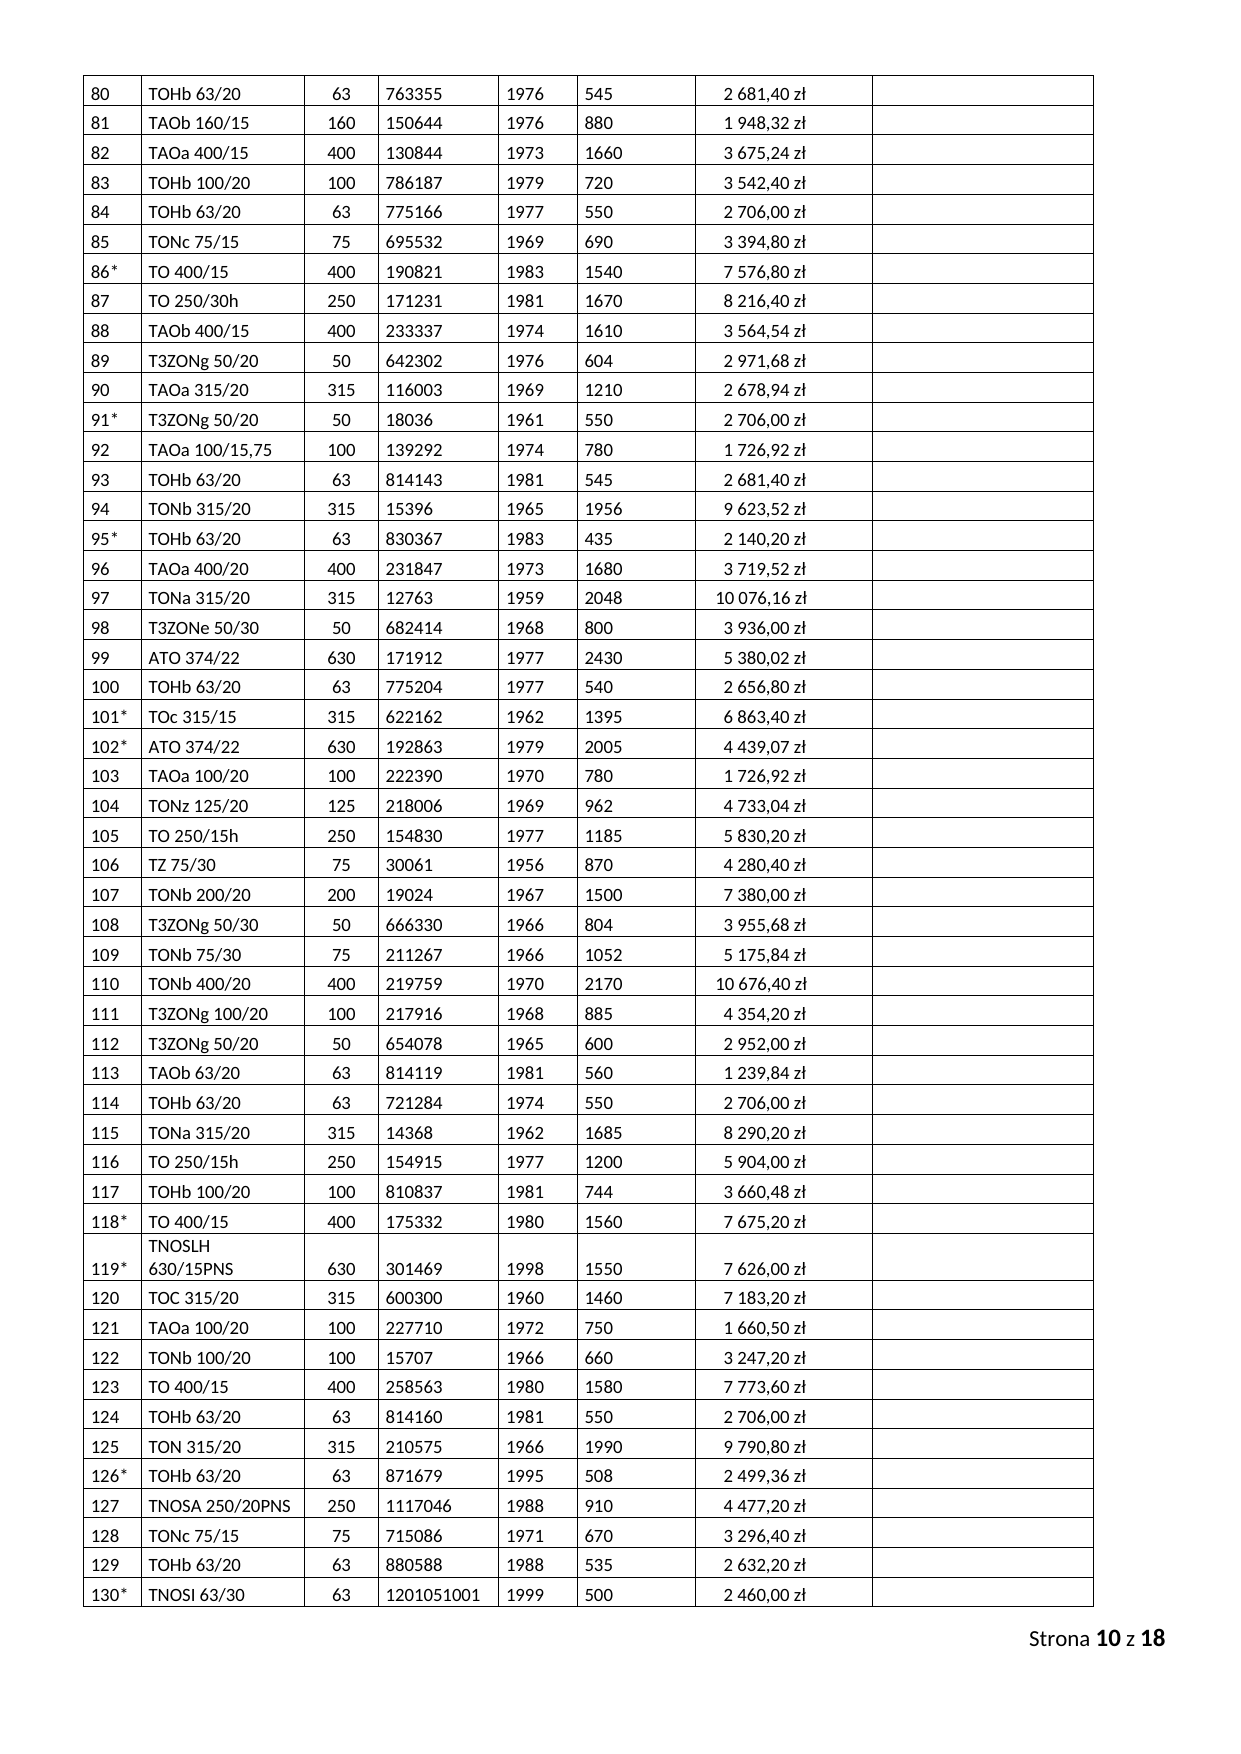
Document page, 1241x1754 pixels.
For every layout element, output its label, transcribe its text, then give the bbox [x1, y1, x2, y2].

table_cell 435 [578, 521, 695, 550]
table_cell 830367 [379, 521, 498, 550]
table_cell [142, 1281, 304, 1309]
table_cell TO 400/15 [142, 254, 304, 283]
table_cell 8 216,40 zł [696, 284, 872, 312]
table_cell [873, 729, 1093, 758]
table_cell [873, 135, 1093, 164]
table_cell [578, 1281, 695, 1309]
table_cell 219759 [379, 967, 498, 995]
table_cell 550 [578, 195, 695, 223]
table_cell 2 656,80 zł [696, 670, 872, 698]
table_cell 1968 [499, 610, 577, 639]
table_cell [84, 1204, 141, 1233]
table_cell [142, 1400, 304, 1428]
table_cell 1969 [499, 373, 577, 402]
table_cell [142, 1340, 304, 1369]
table_cell 786187 [379, 165, 498, 194]
table_cell 154830 [379, 818, 498, 847]
table_cell 315 [305, 581, 378, 609]
table_cell 1977 [499, 195, 577, 223]
table_cell [873, 640, 1093, 669]
table_cell TONc 75/15 [142, 225, 304, 253]
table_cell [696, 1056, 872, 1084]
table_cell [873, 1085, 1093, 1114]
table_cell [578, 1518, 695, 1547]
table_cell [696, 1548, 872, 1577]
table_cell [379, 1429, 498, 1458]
table_cell 4 733,04 zł [696, 789, 872, 817]
table_cell 1976 [499, 76, 577, 105]
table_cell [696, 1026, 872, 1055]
table_cell 880 [578, 106, 695, 134]
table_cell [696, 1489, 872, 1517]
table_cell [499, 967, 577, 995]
table_cell TOHb 63/20 [142, 670, 304, 698]
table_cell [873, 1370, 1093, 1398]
table_cell 400 [305, 314, 378, 342]
table_cell 192863 [379, 729, 498, 758]
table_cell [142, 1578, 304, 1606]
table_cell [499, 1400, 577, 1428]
table_cell [873, 462, 1093, 491]
table_cell 250 [305, 818, 378, 847]
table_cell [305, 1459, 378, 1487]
table_cell 1974 [499, 432, 577, 461]
table_cell [873, 521, 1093, 550]
table_cell 30061 [379, 848, 498, 877]
table_cell 315 [305, 373, 378, 402]
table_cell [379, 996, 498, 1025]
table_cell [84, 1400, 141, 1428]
table_cell 88 [84, 314, 141, 342]
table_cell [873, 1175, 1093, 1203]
table_cell 400 [305, 135, 378, 164]
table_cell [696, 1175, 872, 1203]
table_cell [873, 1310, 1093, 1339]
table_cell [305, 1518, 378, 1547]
table_cell TONb 400/20 [142, 967, 304, 995]
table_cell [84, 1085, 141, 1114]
table_cell 682414 [379, 610, 498, 639]
table_cell [873, 254, 1093, 283]
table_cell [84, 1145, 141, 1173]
table_cell [873, 759, 1093, 787]
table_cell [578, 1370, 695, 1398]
table_cell 110 [84, 967, 141, 995]
table_cell 315 [305, 492, 378, 520]
table_cell 2048 [578, 581, 695, 609]
table_cell 84 [84, 195, 141, 223]
table_cell 190821 [379, 254, 498, 283]
table_cell [873, 432, 1093, 461]
table_cell 7 576,80 zł [696, 254, 872, 283]
table_cell 1973 [499, 551, 577, 580]
table_cell 3 936,00 zł [696, 610, 872, 639]
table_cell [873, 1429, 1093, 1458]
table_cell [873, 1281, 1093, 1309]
table_cell 622162 [379, 700, 498, 728]
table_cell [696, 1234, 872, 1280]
table_cell 87 [84, 284, 141, 312]
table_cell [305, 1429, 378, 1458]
table_cell 1540 [578, 254, 695, 283]
table_cell 80 [84, 76, 141, 105]
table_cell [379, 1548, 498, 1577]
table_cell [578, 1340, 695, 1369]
table_cell 86* [84, 254, 141, 283]
table_cell 1956 [499, 848, 577, 877]
table_cell 2 971,68 zł [696, 343, 872, 372]
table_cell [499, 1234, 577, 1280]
table_cell 1965 [499, 492, 577, 520]
table_cell [873, 878, 1093, 906]
table_cell T3ZONe 50/30 [142, 610, 304, 639]
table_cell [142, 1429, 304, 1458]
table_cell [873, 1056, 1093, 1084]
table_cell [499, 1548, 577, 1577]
table_cell [873, 610, 1093, 639]
table_cell TZ 75/30 [142, 848, 304, 877]
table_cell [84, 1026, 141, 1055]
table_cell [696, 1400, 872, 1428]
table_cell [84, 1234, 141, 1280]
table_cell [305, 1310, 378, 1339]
table_cell 400 [305, 254, 378, 283]
table_cell TAOb 400/15 [142, 314, 304, 342]
table_cell 780 [578, 759, 695, 787]
table_cell TONb 75/30 [142, 937, 304, 966]
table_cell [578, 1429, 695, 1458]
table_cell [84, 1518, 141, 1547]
table_cell 780 [578, 432, 695, 461]
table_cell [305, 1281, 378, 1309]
table_cell TONz 125/20 [142, 789, 304, 817]
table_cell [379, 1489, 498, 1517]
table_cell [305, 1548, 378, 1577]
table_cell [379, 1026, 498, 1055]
table_cell 1976 [499, 106, 577, 134]
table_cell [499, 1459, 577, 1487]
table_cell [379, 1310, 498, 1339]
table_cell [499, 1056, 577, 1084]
table_cell 400 [305, 551, 378, 580]
table_cell 63 [305, 521, 378, 550]
table_cell 89 [84, 343, 141, 372]
table_cell TOHb 100/20 [142, 165, 304, 194]
table_cell 98 [84, 610, 141, 639]
table_cell T3ZONg 50/30 [142, 907, 304, 936]
table_cell 962 [578, 789, 695, 817]
table_cell 1660 [578, 135, 695, 164]
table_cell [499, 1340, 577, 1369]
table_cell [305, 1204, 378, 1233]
table_cell TOHb 63/20 [142, 462, 304, 491]
table_cell 7 380,00 zł [696, 878, 872, 906]
table_cell T3ZONg 50/20 [142, 403, 304, 431]
table_cell 315 [305, 700, 378, 728]
table_cell 3 719,52 zł [696, 551, 872, 580]
table_cell TAOa 400/15 [142, 135, 304, 164]
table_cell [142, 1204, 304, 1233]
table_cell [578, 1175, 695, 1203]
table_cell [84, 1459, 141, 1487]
table_cell ATO 374/22 [142, 729, 304, 758]
table_cell 171231 [379, 284, 498, 312]
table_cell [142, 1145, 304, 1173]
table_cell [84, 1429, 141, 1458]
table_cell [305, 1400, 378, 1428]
table_cell 63 [305, 462, 378, 491]
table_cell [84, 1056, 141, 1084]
table_cell 1 948,32 zł [696, 106, 872, 134]
table_cell 82 [84, 135, 141, 164]
table_cell 1983 [499, 254, 577, 283]
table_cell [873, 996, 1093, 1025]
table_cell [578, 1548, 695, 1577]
table_cell [873, 343, 1093, 372]
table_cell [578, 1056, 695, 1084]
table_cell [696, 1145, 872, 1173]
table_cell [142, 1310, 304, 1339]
table_cell 63 [305, 76, 378, 105]
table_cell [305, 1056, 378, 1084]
table_cell [873, 700, 1093, 728]
table_cell 1500 [578, 878, 695, 906]
table_cell 130844 [379, 135, 498, 164]
table_cell [873, 789, 1093, 817]
table_cell 1977 [499, 818, 577, 847]
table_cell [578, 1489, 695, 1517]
table_cell 1610 [578, 314, 695, 342]
table_cell 814143 [379, 462, 498, 491]
table_cell 102* [84, 729, 141, 758]
table_cell 763355 [379, 76, 498, 105]
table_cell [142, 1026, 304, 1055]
table_cell 545 [578, 76, 695, 105]
table_cell 94 [84, 492, 141, 520]
table_cell 666330 [379, 907, 498, 936]
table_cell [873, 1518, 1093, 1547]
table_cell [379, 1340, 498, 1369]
table_cell TOHb 63/20 [142, 521, 304, 550]
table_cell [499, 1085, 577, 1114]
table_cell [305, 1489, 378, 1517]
table_cell TAOb 160/15 [142, 106, 304, 134]
table_cell 2 706,00 zł [696, 403, 872, 431]
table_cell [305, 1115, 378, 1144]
table_cell 642302 [379, 343, 498, 372]
table_cell 50 [305, 610, 378, 639]
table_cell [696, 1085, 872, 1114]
table_cell 90 [84, 373, 141, 402]
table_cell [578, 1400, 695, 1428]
table_cell TAOa 400/20 [142, 551, 304, 580]
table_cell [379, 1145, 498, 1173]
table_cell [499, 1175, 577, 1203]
table_cell [873, 76, 1093, 105]
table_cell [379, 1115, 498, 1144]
table_cell 9 623,52 zł [696, 492, 872, 520]
table_cell [873, 403, 1093, 431]
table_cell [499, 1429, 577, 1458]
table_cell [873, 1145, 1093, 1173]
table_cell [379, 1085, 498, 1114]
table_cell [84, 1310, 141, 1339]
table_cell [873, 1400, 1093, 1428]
table_cell TOHb 63/20 [142, 76, 304, 105]
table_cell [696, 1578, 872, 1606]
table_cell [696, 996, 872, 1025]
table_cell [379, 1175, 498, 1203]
table_cell [873, 670, 1093, 698]
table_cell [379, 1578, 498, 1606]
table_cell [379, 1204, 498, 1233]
table_cell 81 [84, 106, 141, 134]
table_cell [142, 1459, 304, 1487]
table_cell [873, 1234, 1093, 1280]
table_cell 2 681,40 zł [696, 462, 872, 491]
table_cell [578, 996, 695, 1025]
table_cell 95* [84, 521, 141, 550]
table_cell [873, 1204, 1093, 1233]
table_cell [873, 314, 1093, 342]
table_cell 1 726,92 zł [696, 432, 872, 461]
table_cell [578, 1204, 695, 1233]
table_cell TO 250/30h [142, 284, 304, 312]
table_cell 400 [305, 967, 378, 995]
table_cell 1983 [499, 521, 577, 550]
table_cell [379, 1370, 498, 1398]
table_cell 19024 [379, 878, 498, 906]
table_cell 2 706,00 zł [696, 195, 872, 223]
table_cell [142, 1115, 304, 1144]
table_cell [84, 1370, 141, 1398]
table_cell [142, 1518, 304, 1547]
table_cell 5 380,02 zł [696, 640, 872, 669]
table_cell TOHb 63/20 [142, 195, 304, 223]
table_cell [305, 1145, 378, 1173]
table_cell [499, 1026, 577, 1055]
table_cell 1979 [499, 729, 577, 758]
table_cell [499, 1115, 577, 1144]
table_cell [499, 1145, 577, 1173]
table_cell [873, 551, 1093, 580]
table_cell 75 [305, 848, 378, 877]
table_cell 50 [305, 907, 378, 936]
table_cell 222390 [379, 759, 498, 787]
table_cell 139292 [379, 432, 498, 461]
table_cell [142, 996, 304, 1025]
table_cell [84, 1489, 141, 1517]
table_cell ATO 374/22 [142, 640, 304, 669]
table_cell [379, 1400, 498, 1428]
table_cell 85 [84, 225, 141, 253]
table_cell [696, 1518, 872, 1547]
table_cell 1961 [499, 403, 577, 431]
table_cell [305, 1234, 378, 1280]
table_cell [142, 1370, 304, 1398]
table_cell 1970 [499, 759, 577, 787]
table_cell 1185 [578, 818, 695, 847]
table_cell 1395 [578, 700, 695, 728]
table_cell 3 564,54 zł [696, 314, 872, 342]
table_cell 1670 [578, 284, 695, 312]
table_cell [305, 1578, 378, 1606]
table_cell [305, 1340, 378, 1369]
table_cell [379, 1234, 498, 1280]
table_cell 15396 [379, 492, 498, 520]
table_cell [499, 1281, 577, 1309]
table_cell 75 [305, 225, 378, 253]
table_cell 100 [305, 165, 378, 194]
table_cell 690 [578, 225, 695, 253]
table_cell 106 [84, 848, 141, 877]
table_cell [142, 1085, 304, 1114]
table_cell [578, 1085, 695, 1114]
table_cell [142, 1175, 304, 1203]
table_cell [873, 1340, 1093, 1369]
table_cell 83 [84, 165, 141, 194]
table_cell [873, 848, 1093, 877]
table_cell 1977 [499, 670, 577, 698]
table_cell 4 280,40 zł [696, 848, 872, 877]
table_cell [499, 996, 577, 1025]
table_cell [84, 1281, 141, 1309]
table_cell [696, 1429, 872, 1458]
table_cell 545 [578, 462, 695, 491]
table_cell 800 [578, 610, 695, 639]
table_cell 775204 [379, 670, 498, 698]
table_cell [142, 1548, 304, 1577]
table_cell 171912 [379, 640, 498, 669]
table_cell 630 [305, 640, 378, 669]
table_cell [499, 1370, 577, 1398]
table_cell 218006 [379, 789, 498, 817]
table_cell 2 678,94 zł [696, 373, 872, 402]
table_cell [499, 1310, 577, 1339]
table_cell 100 [305, 432, 378, 461]
table_cell 231847 [379, 551, 498, 580]
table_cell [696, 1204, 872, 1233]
table_cell 1956 [578, 492, 695, 520]
table_cell 100 [84, 670, 141, 698]
table_cell TAOa 315/20 [142, 373, 304, 402]
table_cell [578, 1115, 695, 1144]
table_cell 116003 [379, 373, 498, 402]
table_cell 12763 [379, 581, 498, 609]
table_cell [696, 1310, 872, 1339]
table_cell 50 [305, 403, 378, 431]
table_cell 18036 [379, 403, 498, 431]
table_cell 6 863,40 zł [696, 700, 872, 728]
table_cell TOc 315/15 [142, 700, 304, 728]
table_cell 91* [84, 403, 141, 431]
table_cell 1969 [499, 225, 577, 253]
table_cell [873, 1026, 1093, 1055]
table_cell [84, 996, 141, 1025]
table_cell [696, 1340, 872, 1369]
table_cell 1979 [499, 165, 577, 194]
table_cell [873, 907, 1093, 936]
table_cell 50 [305, 343, 378, 372]
table_cell 5 175,84 zł [696, 937, 872, 966]
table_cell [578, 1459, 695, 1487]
table_cell 2430 [578, 640, 695, 669]
table_cell 4 439,07 zł [696, 729, 872, 758]
table_cell 63 [305, 670, 378, 698]
table_cell 1052 [578, 937, 695, 966]
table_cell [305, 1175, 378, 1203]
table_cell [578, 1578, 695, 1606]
table_cell 150644 [379, 106, 498, 134]
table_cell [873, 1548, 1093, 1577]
table_cell [873, 225, 1093, 253]
table_cell 97 [84, 581, 141, 609]
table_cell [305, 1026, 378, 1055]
table_cell TAOa 100/15,75 [142, 432, 304, 461]
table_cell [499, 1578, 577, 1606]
table_cell 92 [84, 432, 141, 461]
table_cell 108 [84, 907, 141, 936]
table_cell 1974 [499, 314, 577, 342]
table_cell 804 [578, 907, 695, 936]
table_cell TONa 315/20 [142, 581, 304, 609]
table_cell T3ZONg 50/20 [142, 343, 304, 372]
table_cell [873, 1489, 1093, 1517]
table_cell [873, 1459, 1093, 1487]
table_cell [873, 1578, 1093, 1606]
table_cell 2005 [578, 729, 695, 758]
table_cell 103 [84, 759, 141, 787]
table_cell [873, 195, 1093, 223]
table_cell 10 076,16 zł [696, 581, 872, 609]
table_cell 105 [84, 818, 141, 847]
table_cell 200 [305, 878, 378, 906]
table_cell 1981 [499, 284, 577, 312]
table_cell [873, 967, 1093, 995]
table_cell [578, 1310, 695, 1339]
table_cell 1973 [499, 135, 577, 164]
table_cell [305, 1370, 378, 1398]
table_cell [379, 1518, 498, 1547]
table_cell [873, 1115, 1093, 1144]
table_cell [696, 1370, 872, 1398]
table_cell 604 [578, 343, 695, 372]
table_cell [873, 373, 1093, 402]
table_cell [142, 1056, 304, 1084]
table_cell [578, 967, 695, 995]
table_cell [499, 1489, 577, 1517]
table_cell 1969 [499, 789, 577, 817]
table_cell 1959 [499, 581, 577, 609]
table_cell 109 [84, 937, 141, 966]
table_cell 695532 [379, 225, 498, 253]
table_cell 550 [578, 403, 695, 431]
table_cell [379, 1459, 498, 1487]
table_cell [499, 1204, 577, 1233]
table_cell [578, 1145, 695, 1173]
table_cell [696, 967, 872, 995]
table_cell 63 [305, 195, 378, 223]
table_cell 1976 [499, 343, 577, 372]
table_cell 107 [84, 878, 141, 906]
table_cell 775166 [379, 195, 498, 223]
table_cell 3 542,40 zł [696, 165, 872, 194]
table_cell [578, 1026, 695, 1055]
table_cell [873, 818, 1093, 847]
table_cell 233337 [379, 314, 498, 342]
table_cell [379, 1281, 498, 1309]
table_cell [873, 284, 1093, 312]
table_cell [873, 581, 1093, 609]
table_cell 1977 [499, 640, 577, 669]
table_cell [873, 106, 1093, 134]
table_cell 3 675,24 zł [696, 135, 872, 164]
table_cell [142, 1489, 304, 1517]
table_cell 5 830,20 zł [696, 818, 872, 847]
table_cell [873, 937, 1093, 966]
table_cell TONb 200/20 [142, 878, 304, 906]
table_cell 104 [84, 789, 141, 817]
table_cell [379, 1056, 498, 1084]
table_cell 1967 [499, 878, 577, 906]
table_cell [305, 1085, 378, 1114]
table_cell 100 [305, 759, 378, 787]
table_cell 160 [305, 106, 378, 134]
table_cell 2 140,20 zł [696, 521, 872, 550]
table_cell 1962 [499, 700, 577, 728]
table_cell 1680 [578, 551, 695, 580]
table_cell 3 394,80 zł [696, 225, 872, 253]
table_cell 1981 [499, 462, 577, 491]
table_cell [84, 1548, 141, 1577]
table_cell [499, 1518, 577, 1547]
table_cell 630 [305, 729, 378, 758]
table_cell 1210 [578, 373, 695, 402]
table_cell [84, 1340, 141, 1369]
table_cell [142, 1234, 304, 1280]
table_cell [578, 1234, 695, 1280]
table_cell TO 250/15h [142, 818, 304, 847]
table_cell TAOa 100/20 [142, 759, 304, 787]
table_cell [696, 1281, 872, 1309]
table_cell 1966 [499, 937, 577, 966]
table_cell 720 [578, 165, 695, 194]
table_cell [873, 165, 1093, 194]
table_cell 1 726,92 zł [696, 759, 872, 787]
table_cell 99 [84, 640, 141, 669]
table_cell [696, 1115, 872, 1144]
table_cell 96 [84, 551, 141, 580]
table_cell 540 [578, 670, 695, 698]
table_cell 250 [305, 284, 378, 312]
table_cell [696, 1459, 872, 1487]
table_cell 211267 [379, 937, 498, 966]
table_cell 125 [305, 789, 378, 817]
table_cell TONb 315/20 [142, 492, 304, 520]
table_cell 1966 [499, 907, 577, 936]
table_cell 3 955,68 zł [696, 907, 872, 936]
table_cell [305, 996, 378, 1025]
table_cell [873, 492, 1093, 520]
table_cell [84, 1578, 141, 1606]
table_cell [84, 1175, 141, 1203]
table_cell 101* [84, 700, 141, 728]
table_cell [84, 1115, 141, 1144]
table_cell 93 [84, 462, 141, 491]
table_cell 870 [578, 848, 695, 877]
table_cell 75 [305, 937, 378, 966]
table_cell 2 681,40 zł [696, 76, 872, 105]
